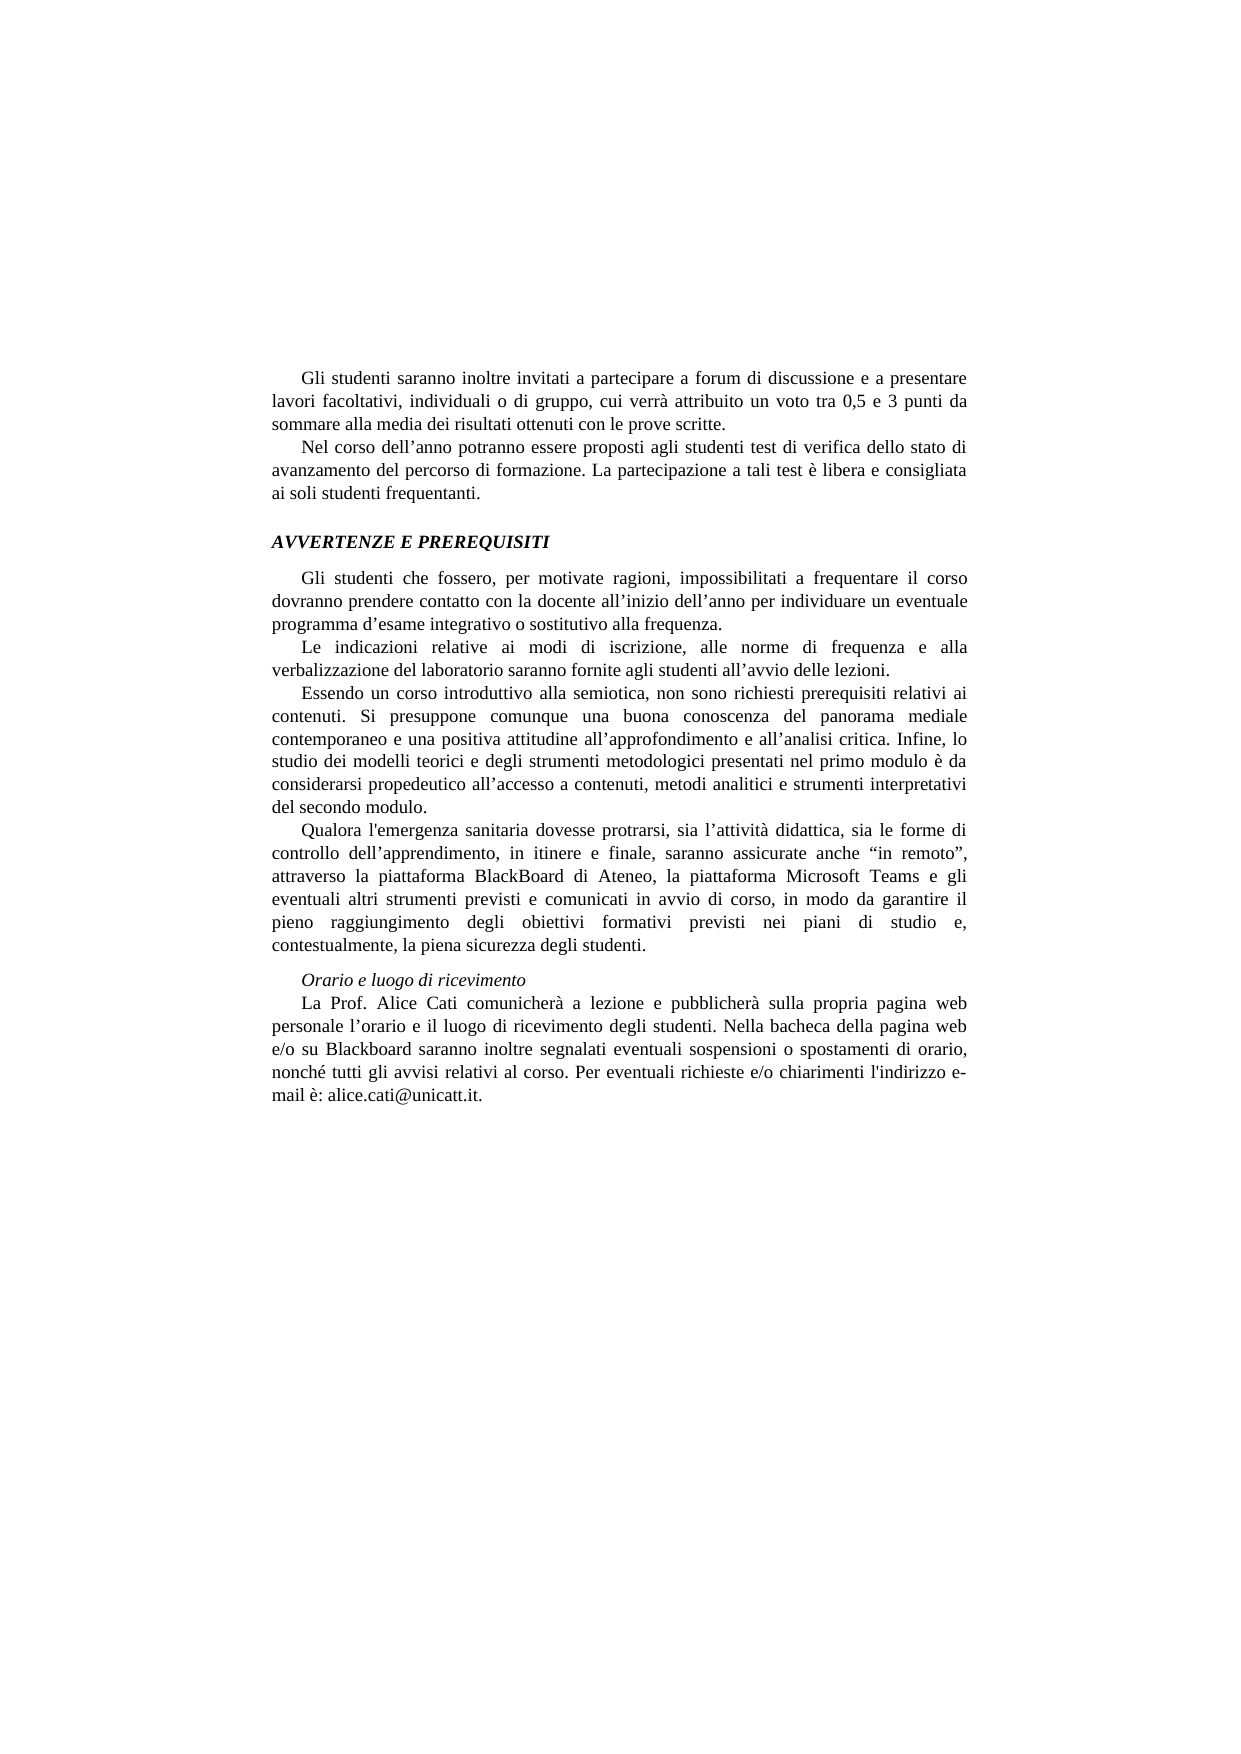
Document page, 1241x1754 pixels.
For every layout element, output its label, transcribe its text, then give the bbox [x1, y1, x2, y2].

text Gli studenti che fossero, per motivate ragioni, impossibilitati a frequentare il corso dovranno prendere contatto con la docente all’inizio dell’anno per individuare un eventuale programma d’esame integrativo o sostitutivo alla frequenza. [272, 566, 968, 635]
text La Prof. Alice Cati comunicherà a lezione e pubblicherà sulla propria pagina web personale l’orario e il luogo di ricevimento degli studenti. Nella bacheca della pagina web e/o su Blackboard saranno inoltre segnalati eventuali sospensioni o spostamenti di orario, nonché tutti gli avvisi relativi al corso. Per eventuali richieste e/o chiarimenti l'indirizzo e-mail è: alice.cati@unicatt.it. [272, 991, 968, 1106]
text Qualora l'emergenza sanitaria dovesse protrarsi, sia l’attività didattica, sia le forme di controllo dell’apprendimento, in itinere e finale, saranno assicurate anche “in remoto”, attraverso la piattaforma BlackBoard di Ateneo, la piattaforma Microsoft Teams e gli eventuali altri strumenti previsti e comunicati in avvio di corso, in modo da garantire il pieno raggiungimento degli obiettivi formativi previsti nei piani di studio e, contestualmente, la piena sicurezza degli studenti. [272, 818, 968, 956]
text Le indicazioni relative ai modi di iscrizione, alle norme di frequenza e alla verbalizzazione del laboratorio saranno fornite agli studenti all’avvio delle lezioni. [272, 635, 968, 681]
text Nel corso dell’anno potranno essere proposti agli studenti test di verifica dello stato di avanzamento del percorso di formazione. La partecipazione a tali test è libera e consigliata ai soli studenti frequentanti. [272, 435, 968, 504]
text Orario e luogo di ricevimento [272, 968, 968, 991]
text Essendo un corso introduttivo alla semiotica, non sono richiesti prerequisiti relativi ai contenuti. Si presuppone comunque una buona conoscenza del panorama mediale contemporaneo e una positiva attitudine all’approfondimento e all’analisi critica. Infine, lo studio dei modelli teorici e degli strumenti metodologici presentati nel primo modulo è da considerarsi propedeutico all’accesso a contenuti, metodi analitici e strumenti interpretativi del secondo modulo. [272, 681, 968, 818]
text Gli studenti saranno inoltre invitati a partecipare a forum di discussione e a presentare lavori facoltativi, individuali o di gruppo, cui verrà attribuito un voto tra 0,5 e 3 punti da sommare alla media dei risultati ottenuti con le prove scritte. [272, 366, 968, 435]
text AVVERTENZE E PREREQUISITI [272, 529, 968, 554]
